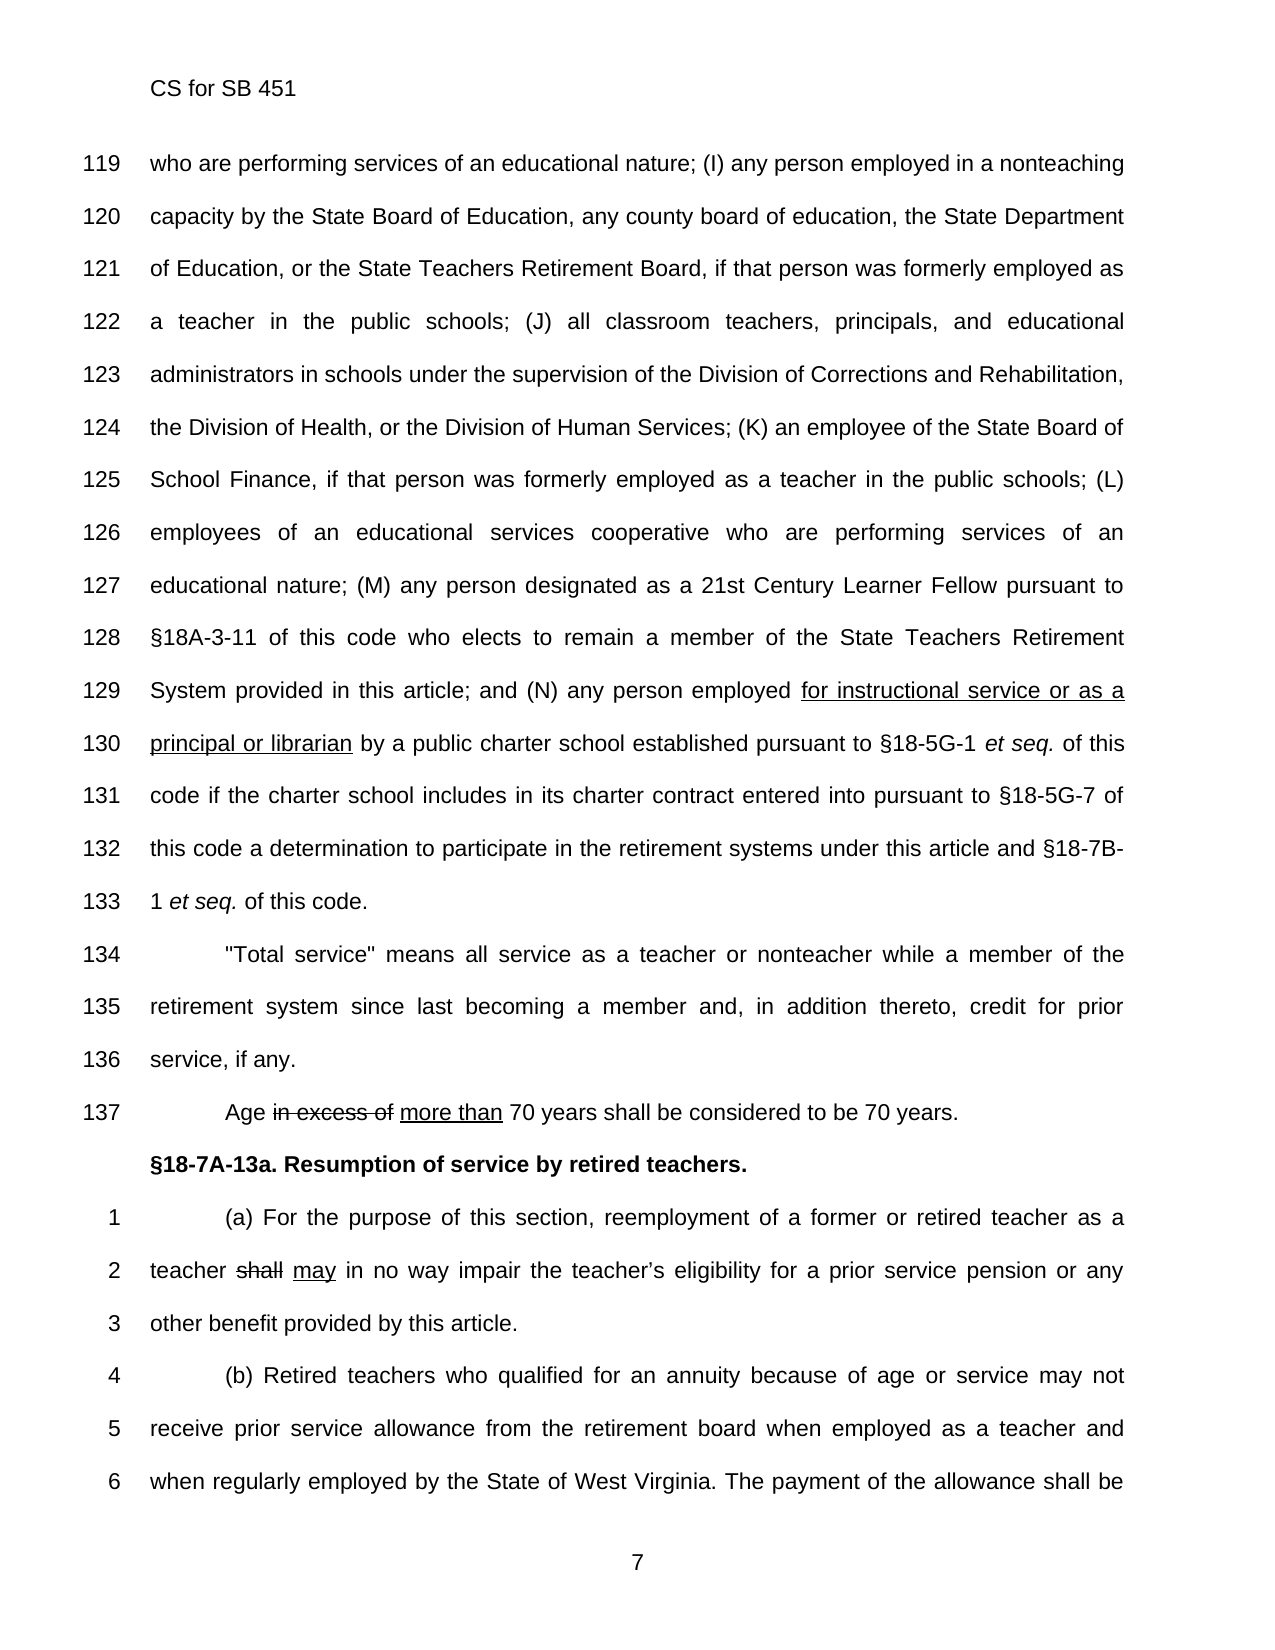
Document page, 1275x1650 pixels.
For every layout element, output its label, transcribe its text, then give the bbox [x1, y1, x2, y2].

text Age in excess of more than 70 years shall be considered to be 70 years. [150, 1099, 1125, 1125]
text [150, 150, 1125, 914]
text (a) For the purpose of this section, reemployment of a former or retired teacher as a teacher shall may in no way impair the teacher’s eligibility for a prior service pension or any other benefit provided by this article. [150, 1204, 1125, 1336]
text "Total service" means all service as a teacher or nonteacher while a member of the retirement system since last becoming a member and, in addition thereto, credit for prior service, if any. [150, 941, 1125, 1072]
subtitle §18-7A-13a. Resumption of service by retired teachers. [150, 1151, 1125, 1178]
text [150, 1362, 1125, 1494]
